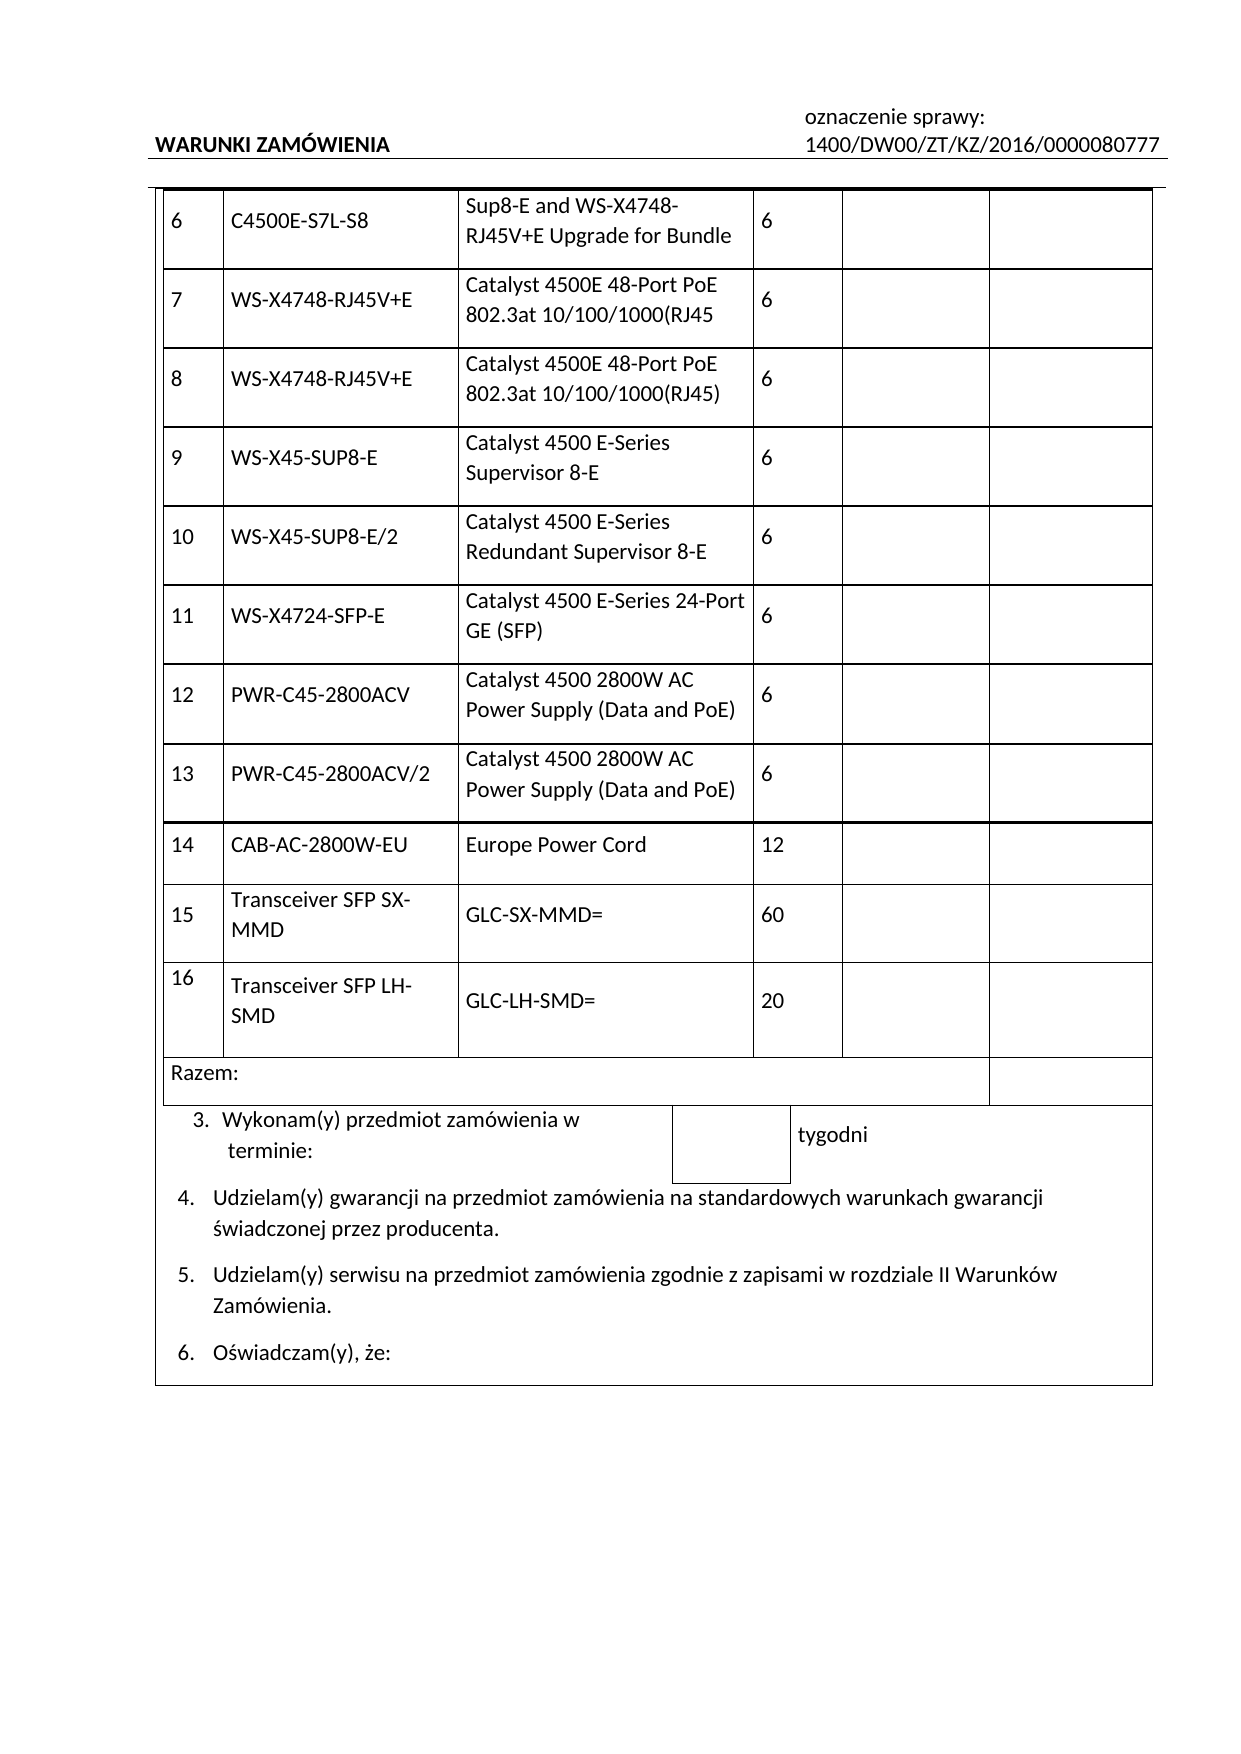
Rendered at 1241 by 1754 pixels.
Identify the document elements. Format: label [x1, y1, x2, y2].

table_cell [148, 188, 1166, 1479]
